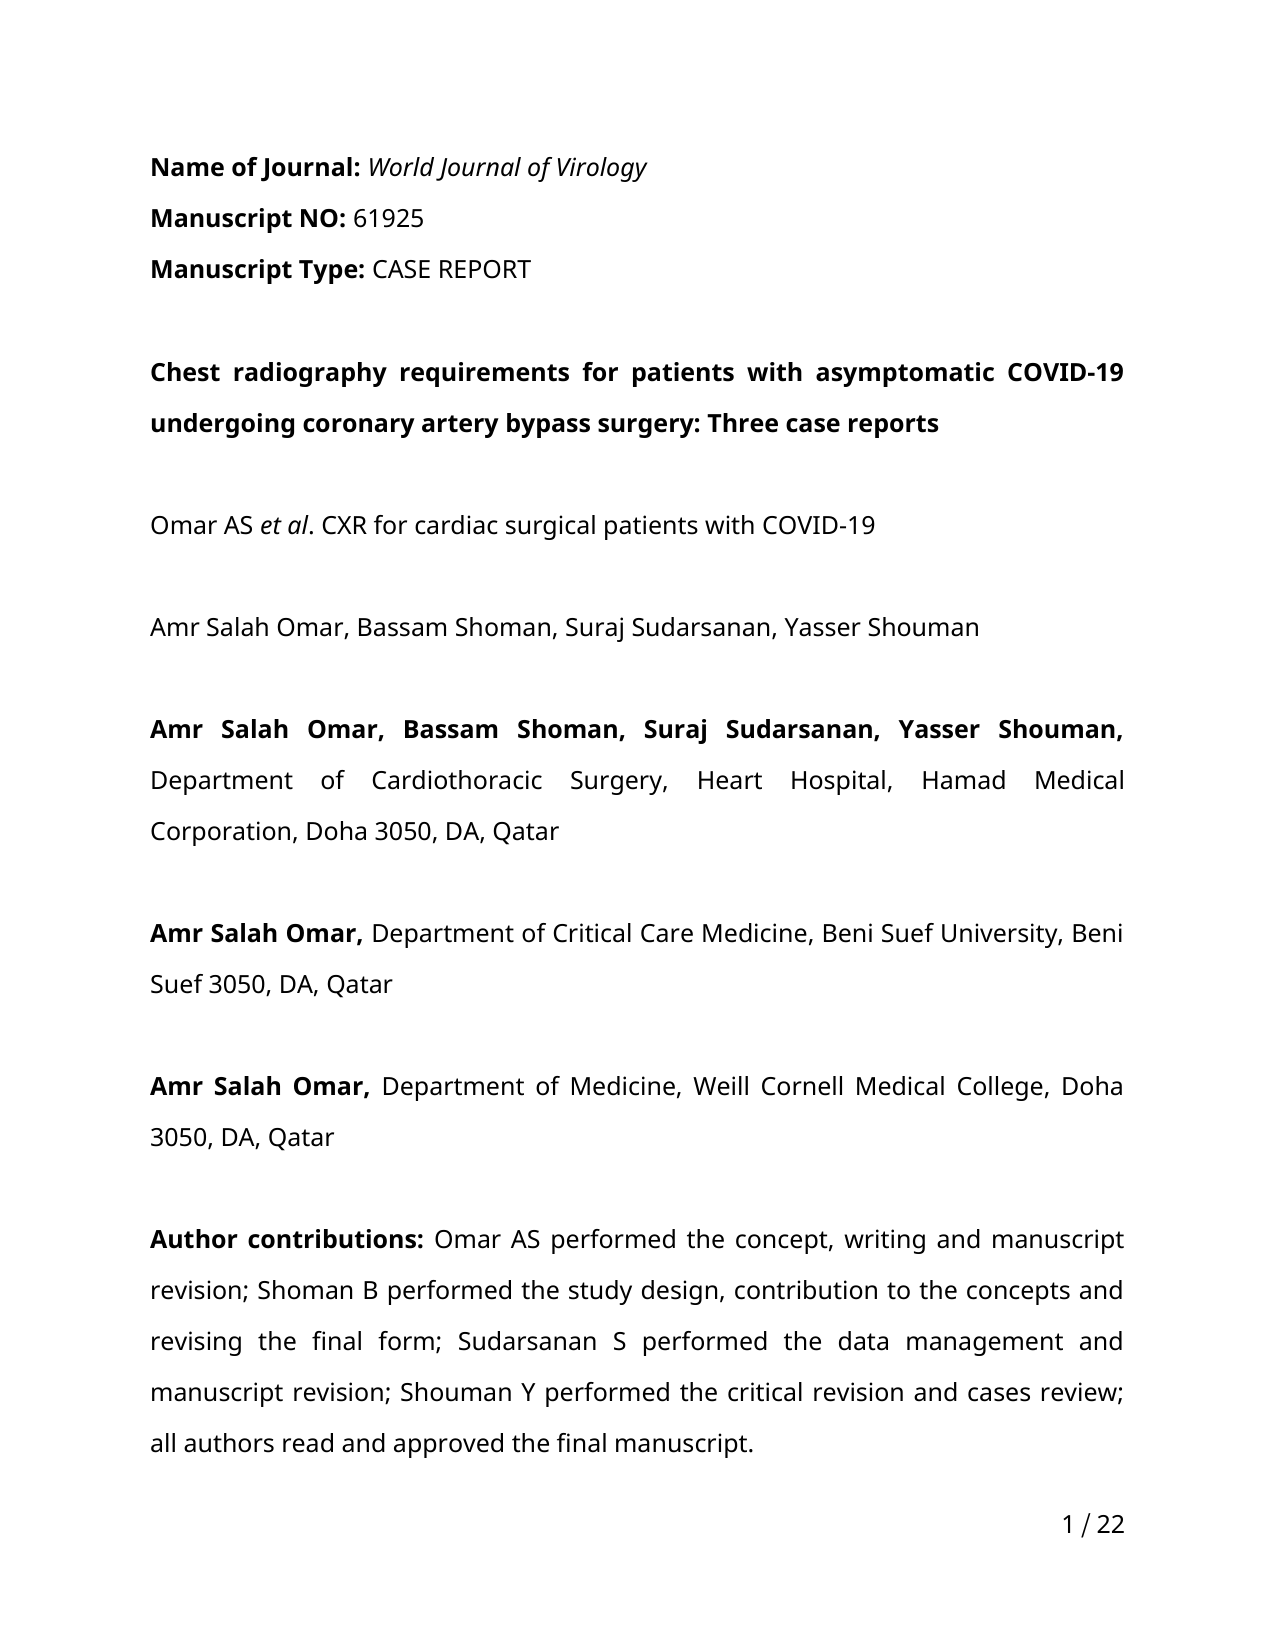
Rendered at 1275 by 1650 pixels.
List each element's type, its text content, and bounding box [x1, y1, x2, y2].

text Name of Journal: World Journal of Virology [150, 150, 1125, 184]
text Amr Salah Omar, Department of Critical Care Medicine, Beni Suef University, Beni Suef 3050, DA, Qatar [150, 916, 1125, 1001]
text Author contributions: Omar AS performed the concept, writing and manuscript revision; Shoman B performed the study design, contribution to the concepts and revising the final form; Sudarsanan S performed the data management and manuscript revision; Shouman Y performed the critical revision and cases review; all authors read and approved the final manuscript. [150, 1222, 1125, 1460]
text Amr Salah Omar, Bassam Shoman, Suraj Sudarsanan, Yasser Shouman [150, 609, 1125, 643]
text Manuscript Type: CASE REPORT [150, 252, 1125, 286]
text Amr Salah Omar, Department of Medicine, Weill Cornell Medical College, Doha 3050, DA, Qatar [150, 1069, 1125, 1154]
text Omar AS et al. CXR for cardiac surgical patients with COVID-19 [150, 507, 1125, 541]
text Manuscript NO: 61925 [150, 201, 1125, 235]
text Amr Salah Omar, Bassam Shoman, Suraj Sudarsanan, Yasser Shouman, Department of Cardiothoracic Surgery, Heart Hospital, Hamad Medical Corporation, Doha 3050, DA, Qatar [150, 711, 1125, 848]
text Chest radiography requirements for patients with asymptomatic COVID-19 undergoing coronary artery bypass surgery: Three case reports [150, 354, 1125, 439]
